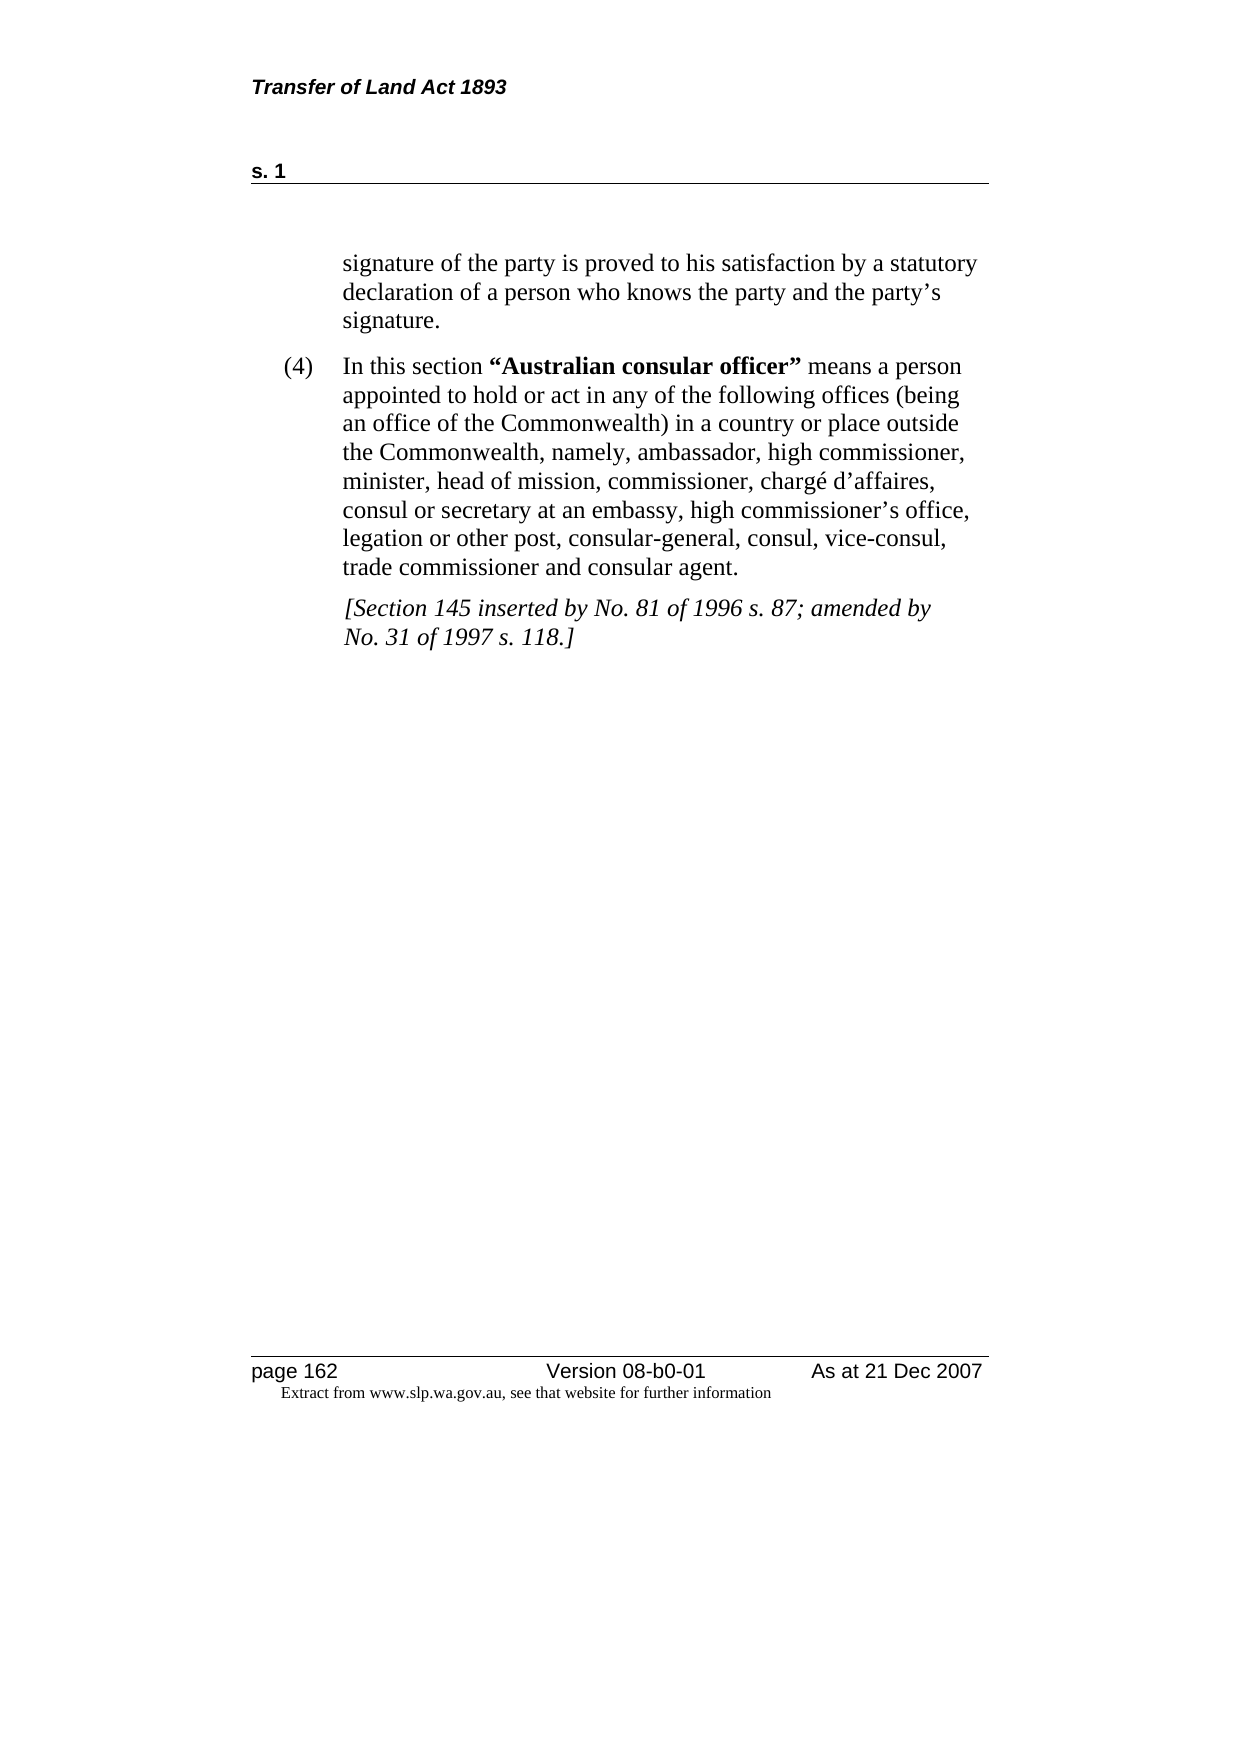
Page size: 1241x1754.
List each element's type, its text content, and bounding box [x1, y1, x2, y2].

text [Section 145 inserted by No. 81 of 1996 s. 87; amended by No. 31 of 1997 s. 118.] [251, 593, 989, 651]
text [251, 248, 989, 334]
text (4) In this section “Australian consular officer” means a person appointed to hold or act in any of the following offices (being an office of the Commonwealth) in a country or place outside the Commonwealth, namely, ambassador, high commissioner, minister, head of mission, commissioner, chargé d’affaires, consul or secretary at an embassy, high commissioner’s office, legation or other post, consular-general, consul, vice-consul, trade commissioner and consular agent. [251, 351, 989, 581]
